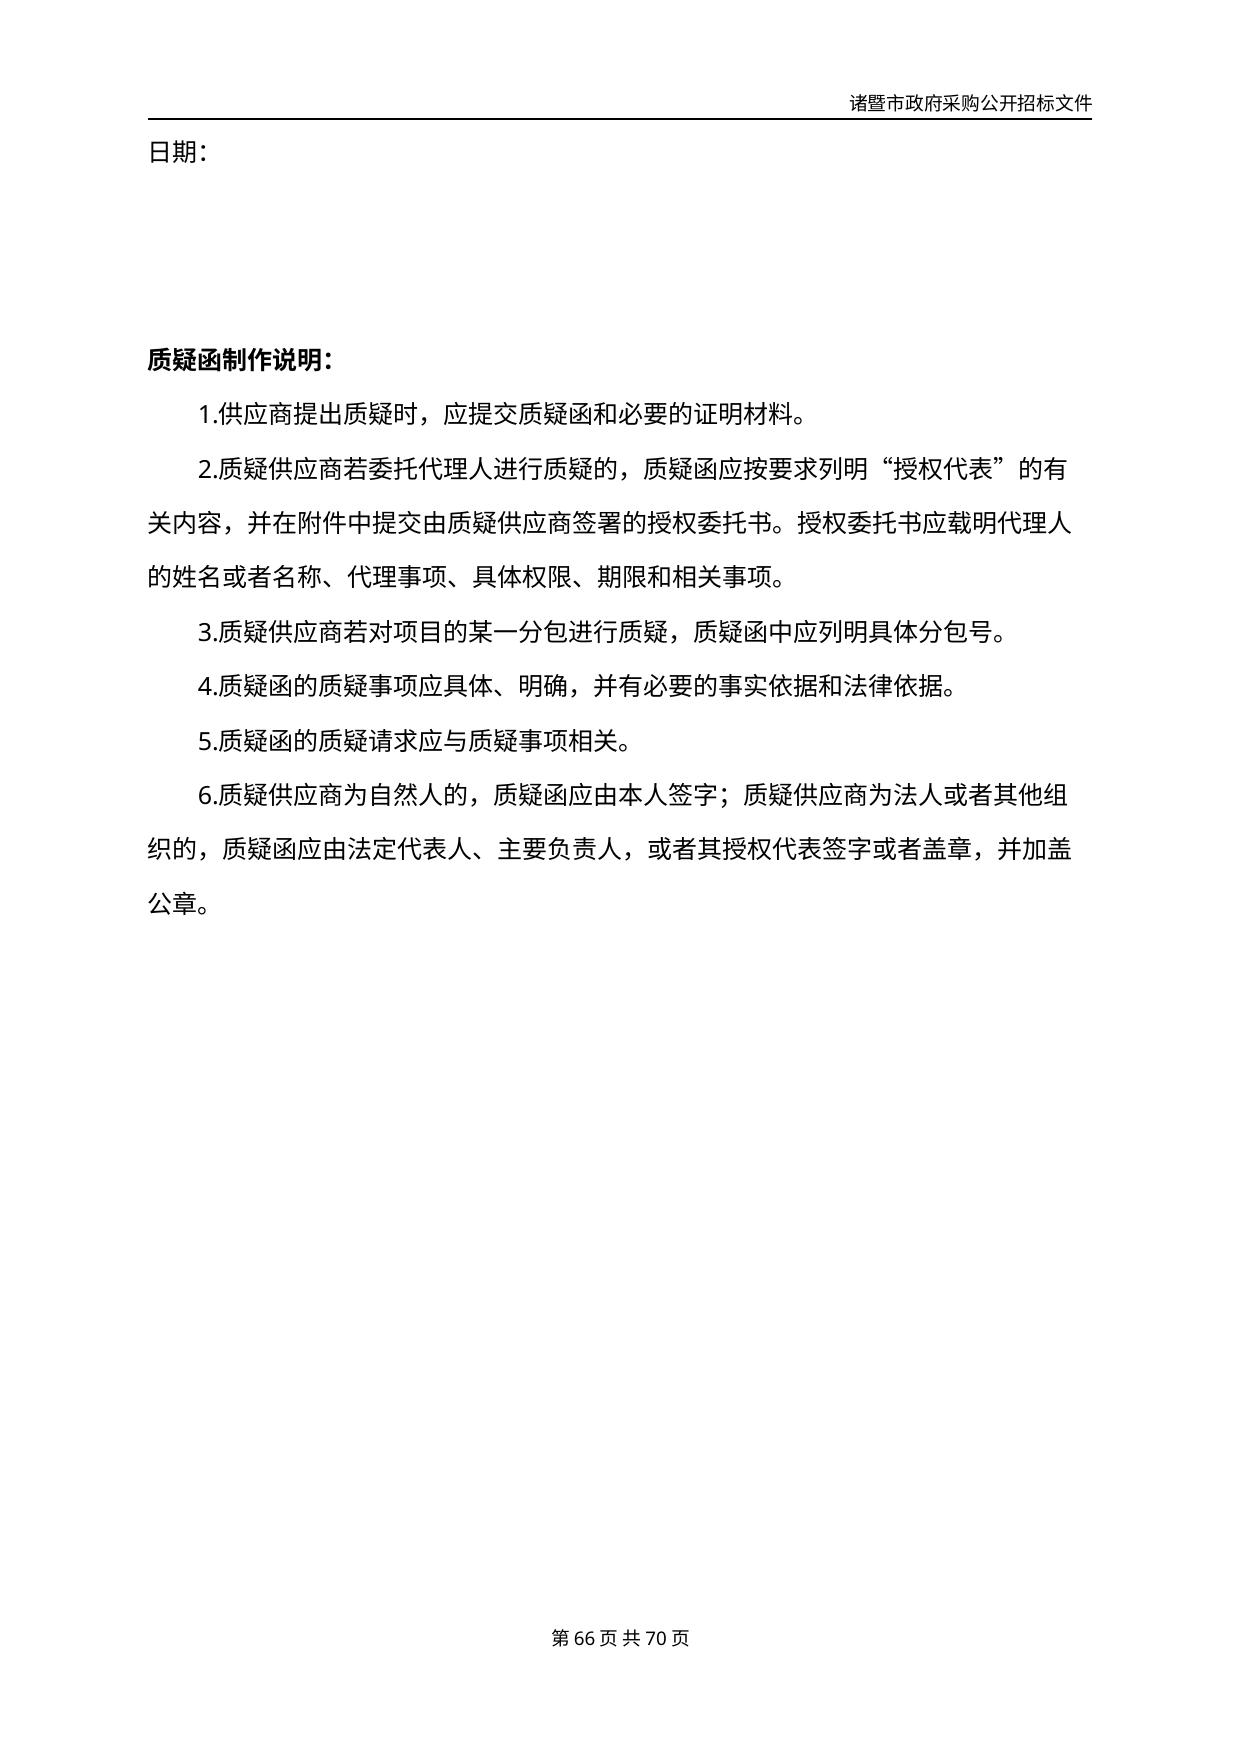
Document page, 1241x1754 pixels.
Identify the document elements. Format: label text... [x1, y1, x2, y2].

text 6.质疑供应商为自然人的，质疑函应由本人签字；质疑供应商为法人或者其他组织的，质疑函应由法定代表人、主要负责人，或者其授权代表签字或者盖章，并加盖公章。 [148, 775, 1092, 920]
text 4.质疑函的质疑事项应具体、明确，并有必要的事实依据和法律依据。 [148, 667, 1092, 703]
text 2.质疑供应商若委托代理人进行质疑的，质疑函应按要求列明“授权代表”的有关内容，并在附件中提交由质疑供应商签署的授权委托书。授权委托书应载明代理人的姓名或者名称、代理事项、具体权限、期限和相关事项。 [148, 449, 1092, 594]
text 3.质疑供应商若对项目的某一分包进行质疑，质疑函中应列明具体分包号。 [148, 612, 1092, 648]
text 质疑函制作说明： [148, 340, 1092, 377]
text 5.质疑函的质疑请求应与质疑事项相关。 [148, 721, 1092, 757]
text 日期： [148, 133, 1092, 169]
text 1.供应商提出质疑时，应提交质疑函和必要的证明材料。 [148, 395, 1092, 431]
